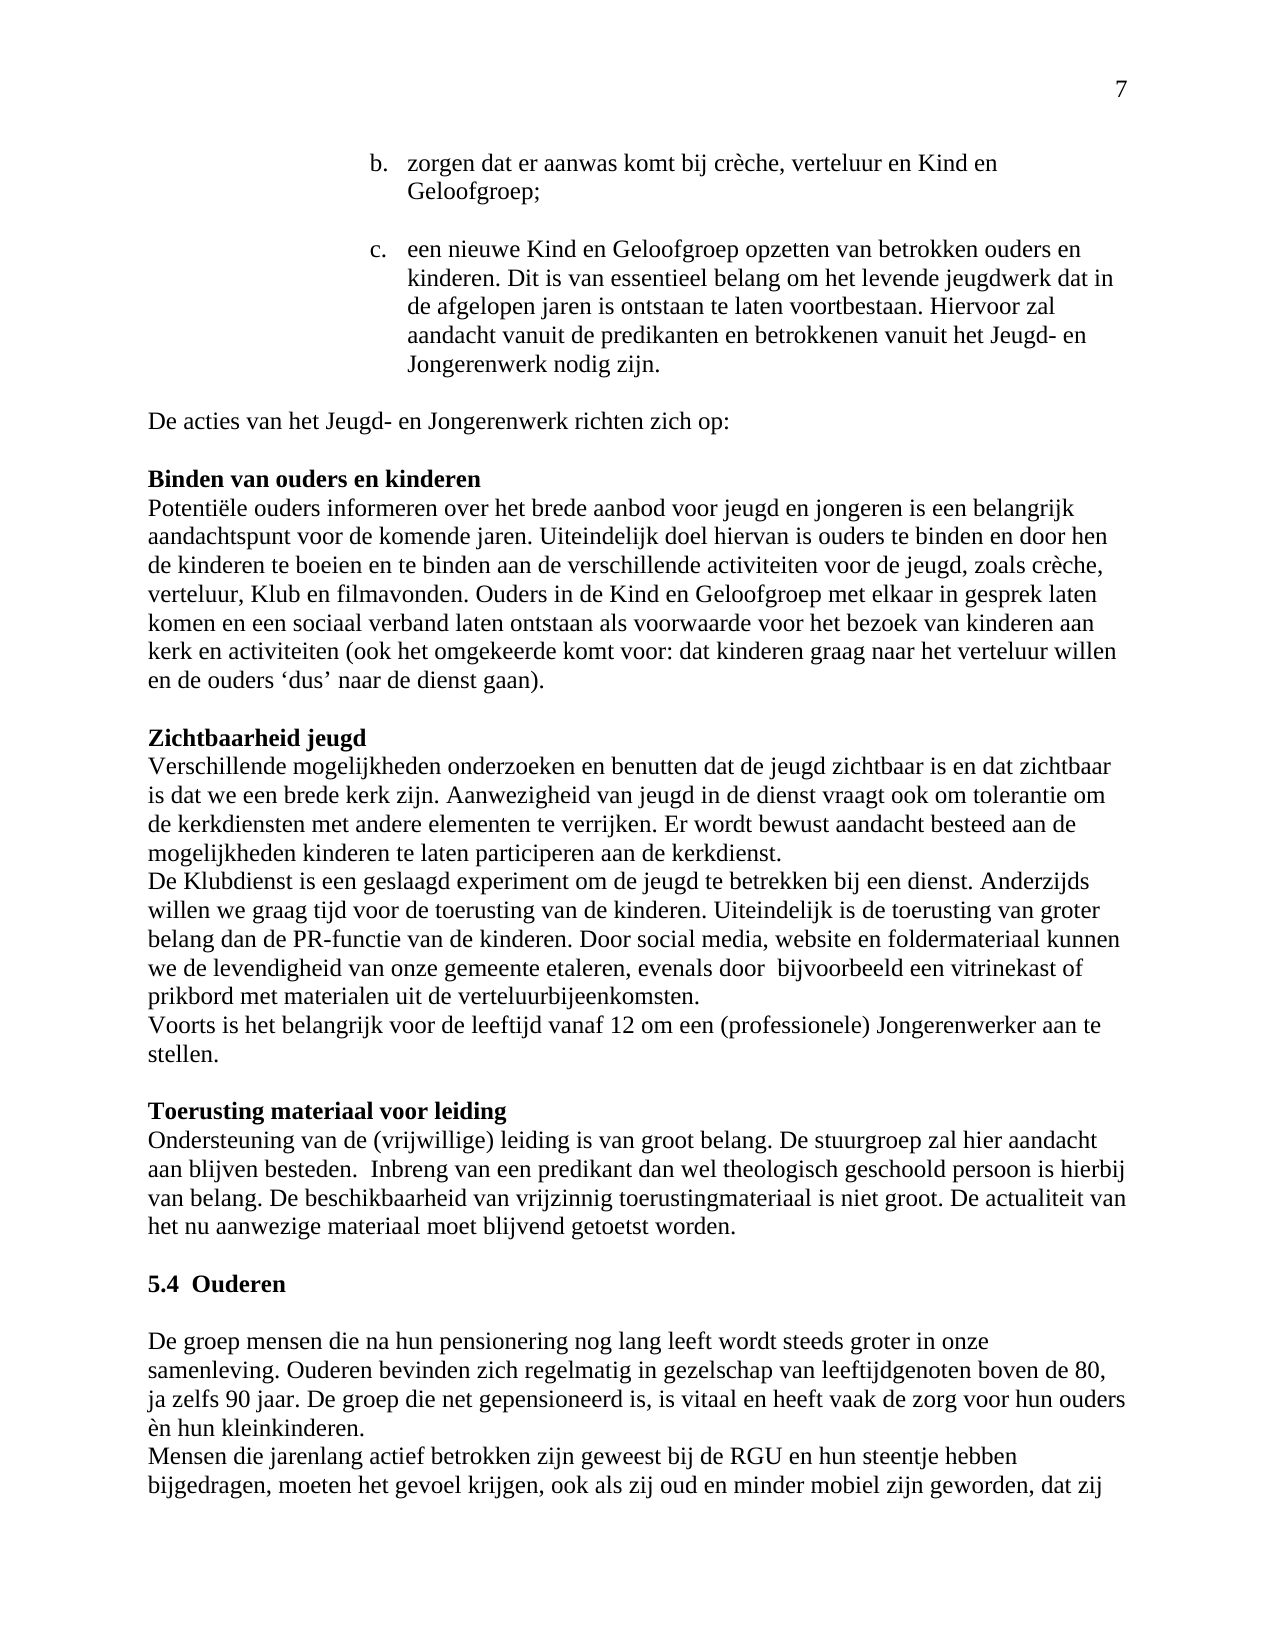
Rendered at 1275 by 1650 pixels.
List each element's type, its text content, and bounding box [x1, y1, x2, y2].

text Zichtbaarheid jeugd Verschillende mogelijkheden onderzoeken en benutten dat de jeugd zichtbaar is en dat zichtbaar is dat we een brede kerk zijn. Aanwezigheid van jeugd in de dienst vraagt ook om tolerantie om de kerkdiensten met andere elementen te verrijken. Er wordt bewust aandacht besteed aan de mogelijkheden kinderen te laten participeren aan de kerkdienst. [148, 723, 1127, 866]
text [148, 866, 1127, 1499]
list een nieuwe Kind en Geloofgroep opzetten van betrokken ouders en kinderen. Dit is van essentieel belang om het levende jeugdwerk dat in de afgelopen jaren is ontstaan te laten voortbestaan. Hiervoor zal aandacht vanuit de predikanten en betrokkenen vanuit het Jeugd- en Jongerenwerk nodig zijn. [369, 234, 1127, 378]
text De acties van het Jeugd- en Jongerenwerk richten zich op: Binden van ouders en kinderen Potentiële ouders informeren over het brede aanbod voor jeugd en jongeren is een belangrijk aandachtspunt voor de komende jaren. Uiteindelijk doel hiervan is ouders te binden en door hen de kinderen te boeien en te binden aan de verschillende activiteiten voor de jeugd, zoals crèche, verteluur, Klub en filmavonden. Ouders in de Kind en Geloofgroep met elkaar in gesprek laten komen en een sociaal verband laten ontstaan als voorwaarde voor het bezoek van kinderen aan kerk en activiteiten (ook het omgekeerde komt voor: dat kinderen graag naar het verteluur willen en de ouders ‘dus’ naar de dienst gaan). [148, 378, 1127, 694]
list zorgen dat er aanwas komt bij crèche, verteluur en Kind en Geloofgroep; [369, 148, 1127, 234]
